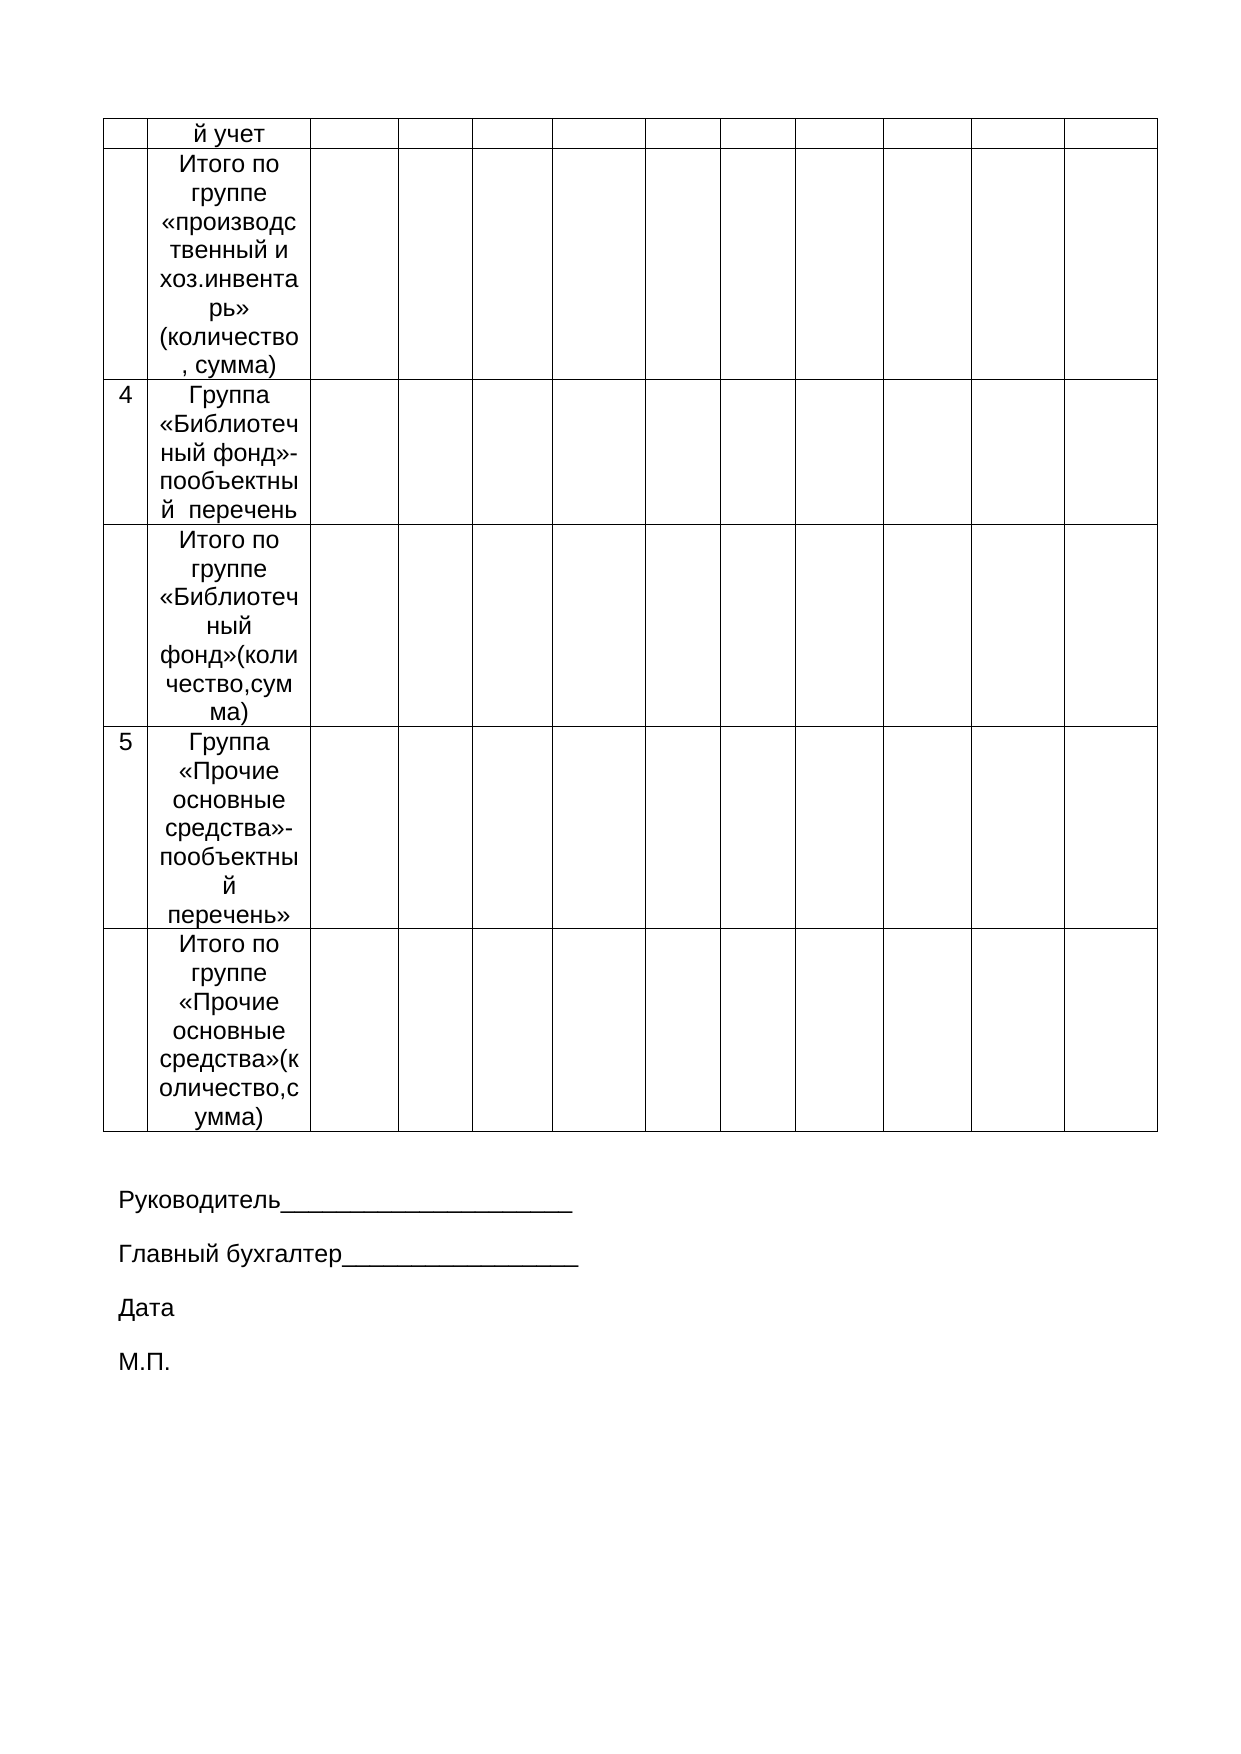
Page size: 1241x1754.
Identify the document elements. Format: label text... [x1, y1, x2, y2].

text Руководитель_____________________ [118, 1186, 1181, 1214]
table_cell [553, 149, 645, 379]
table_cell [553, 380, 645, 524]
text Главный бухгалтер_________________ [118, 1239, 1181, 1268]
table_cell [553, 929, 645, 1131]
table_cell [473, 149, 552, 379]
table_cell [311, 380, 398, 524]
table_cell [473, 929, 552, 1131]
table_cell [1065, 929, 1157, 1131]
table_cell [721, 727, 795, 928]
table_cell [399, 929, 472, 1131]
table_cell [1065, 525, 1157, 726]
table_cell [796, 525, 883, 726]
table_cell [796, 149, 883, 379]
table_cell [646, 525, 720, 726]
table_cell [972, 525, 1064, 726]
table_cell [721, 380, 795, 524]
table_cell Группа «Библиотечный фонд»-пообъектный перечень [148, 380, 310, 524]
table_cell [148, 119, 310, 148]
table_cell [796, 929, 883, 1131]
table_cell [884, 149, 971, 379]
table_cell [646, 119, 720, 148]
table_cell [399, 380, 472, 524]
table_cell [1065, 380, 1157, 524]
table_cell [721, 929, 795, 1131]
table_cell [796, 380, 883, 524]
table_cell [553, 119, 645, 148]
table_cell Итого по группе «производственный и хоз.инвентарь» (количество, сумма) [148, 149, 310, 379]
table_cell [399, 119, 472, 148]
table_cell [311, 525, 398, 726]
table_cell [473, 727, 552, 928]
table_cell [972, 119, 1064, 148]
table_cell [884, 929, 971, 1131]
table_cell Итого по группе «Прочие основные средства»(количество,сумма) [148, 929, 310, 1131]
table_cell Итого по группе «Библиотечный фонд»(количество,сумма) [148, 525, 310, 726]
table_cell Группа «Прочие основные средства»-пообъектный перечень» [148, 727, 310, 928]
table_cell [311, 149, 398, 379]
table_cell [104, 929, 147, 1131]
table_cell [311, 929, 398, 1131]
table_cell [473, 525, 552, 726]
table_cell [796, 119, 883, 148]
text М.П. [118, 1347, 1181, 1376]
table_cell [553, 727, 645, 928]
table_cell [884, 380, 971, 524]
table_cell [104, 525, 147, 726]
table_cell [721, 525, 795, 726]
table_cell [884, 727, 971, 928]
table_cell [399, 149, 472, 379]
text Дата [118, 1293, 1181, 1322]
table_cell [553, 525, 645, 726]
table_cell [796, 727, 883, 928]
table_cell [1065, 727, 1157, 928]
table_cell [473, 380, 552, 524]
table_cell [104, 149, 147, 379]
table_cell [1065, 149, 1157, 379]
table_cell [721, 149, 795, 379]
table_cell [399, 525, 472, 726]
table_cell [972, 929, 1064, 1131]
table_cell [311, 119, 398, 148]
table_cell 4 [104, 380, 147, 524]
table_cell [972, 380, 1064, 524]
table_cell [972, 149, 1064, 379]
table_cell [646, 727, 720, 928]
table_cell [646, 149, 720, 379]
table_cell [311, 727, 398, 928]
table_cell 3 [104, 119, 147, 148]
table_cell [884, 525, 971, 726]
table_cell [721, 119, 795, 148]
table_cell 5 [104, 727, 147, 928]
table_cell [972, 727, 1064, 928]
table_cell [884, 119, 971, 148]
table_cell [399, 727, 472, 928]
table_cell [473, 119, 552, 148]
table_cell [646, 929, 720, 1131]
table_cell [646, 380, 720, 524]
table_cell [1065, 119, 1157, 148]
